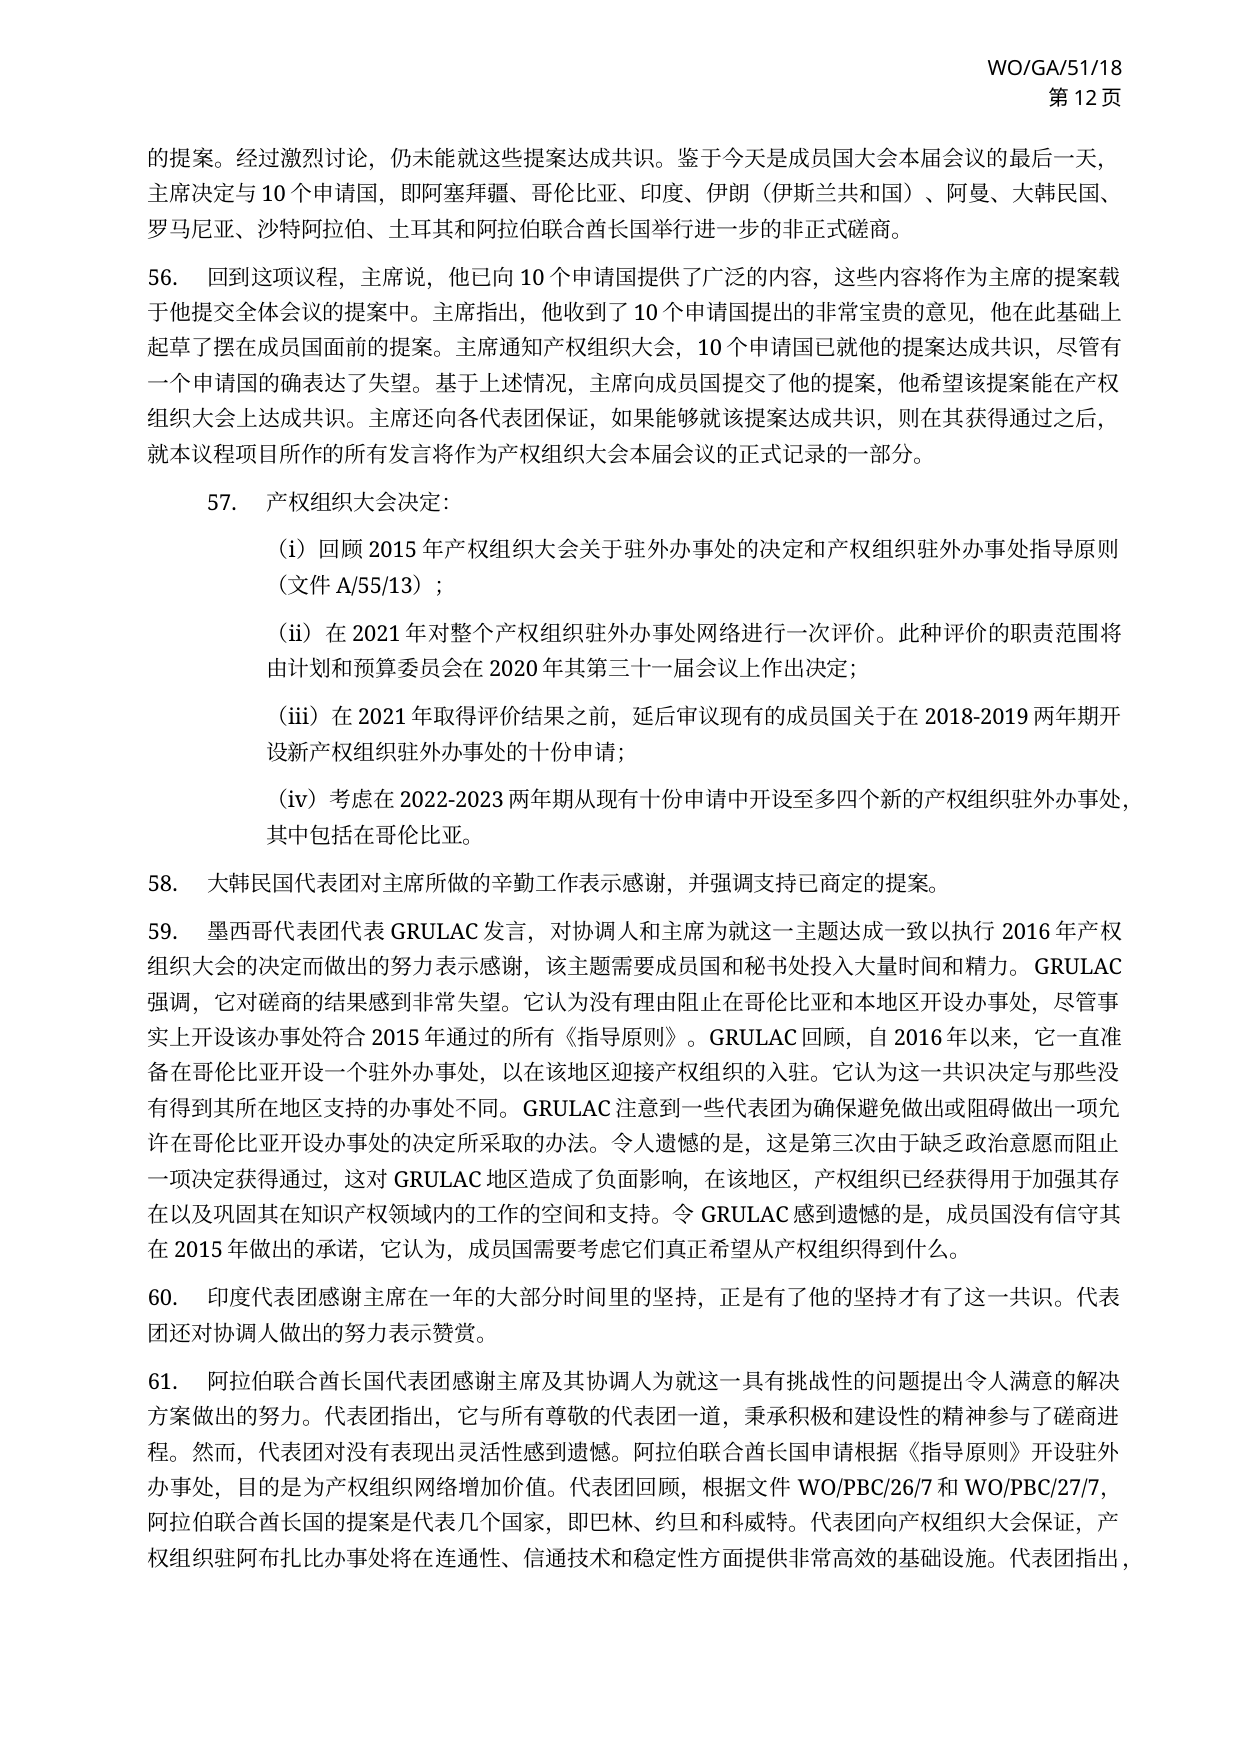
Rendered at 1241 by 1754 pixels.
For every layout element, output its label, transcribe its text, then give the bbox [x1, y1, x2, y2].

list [148, 1360, 1122, 1572]
text （i）回顾2015年产权组织大会关于驻外办事处的决定和产权组织驻外办事处指导原则（文件A/55/13）； [266, 529, 1122, 599]
list 产权组织大会决定： [207, 481, 1122, 516]
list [148, 137, 1122, 243]
list 印度代表团感谢主席在一年的大部分时间里的坚持，正是有了他的坚持才有了这一共识。代表团还对协调人做出的努力表示赞赏。 [148, 1277, 1122, 1347]
list 回到这项议程，主席说，他已向10个申请国提供了广泛的内容，这些内容将作为主席的提案载于他提交全体会议的提案中。主席指出，他收到了10个申请国提出的非常宝贵的意见，他在此基础上起草了摆在成员国面前的提案。主席通知产权组织大会，10个申请国已就他的提案达成共识，尽管有一个申请国的确表达了失望。基于上述情况，主席向成员国提交了他的提案，他希望该提案能在产权组织大会上达成共识。主席还向各代表团保证，如果能够就该提案达成共识，则在其获得通过之后，就本议程项目所作的所有发言将作为产权组织大会本届会议的正式记录的一部分。 [148, 256, 1122, 468]
text （iii）在2021年取得评价结果之前，延后审议现有的成员国关于在2018-2019两年期开设新产权组织驻外办事处的十份申请； [266, 695, 1122, 766]
text （ii）在2021年对整个产权组织驻外办事处网络进行一次评价。此种评价的职责范围将由计划和预算委员会在2020年其第三十一届会议上作出决定； [266, 612, 1122, 683]
list 墨西哥代表团代表GRULAC发言，对协调人和主席为就这一主题达成一致以执行2016年产权组织大会的决定而做出的努力表示感谢，该主题需要成员国和秘书处投入大量时间和精力。GRULAC强调，它对磋商的结果感到非常失望。它认为没有理由阻止在哥伦比亚和本地区开设办事处，尽管事实上开设该办事处符合2015年通过的所有《指导原则》。GRULAC回顾，自2016年以来，它一直准备在哥伦比亚开设一个驻外办事处，以在该地区迎接产权组织的入驻。它认为这一共识决定与那些没有得到其所在地区支持的办事处不同。GRULAC注意到一些代表团为确保避免做出或阻碍做出一项允许在哥伦比亚开设办事处的决定所采取的办法。令人遗憾的是，这是第三次由于缺乏政治意愿而阻止一项决定获得通过，这对GRULAC地区造成了负面影响，在该地区，产权组织已经获得用于加强其存在以及巩固其在知识产权领域内的工作的空间和支持。令GRULAC感到遗憾的是，成员国没有信守其在2015年做出的承诺，它认为，成员国需要考虑它们真正希望从产权组织得到什么。 [148, 910, 1122, 1264]
text （iv）考虑在2022-2023两年期从现有十份申请中开设至多四个新的产权组织驻外办事处，其中包括在哥伦比亚。 [266, 779, 1122, 849]
list 大韩民国代表团对主席所做的辛勤工作表示感谢，并强调支持已商定的提案。 [148, 862, 1122, 897]
